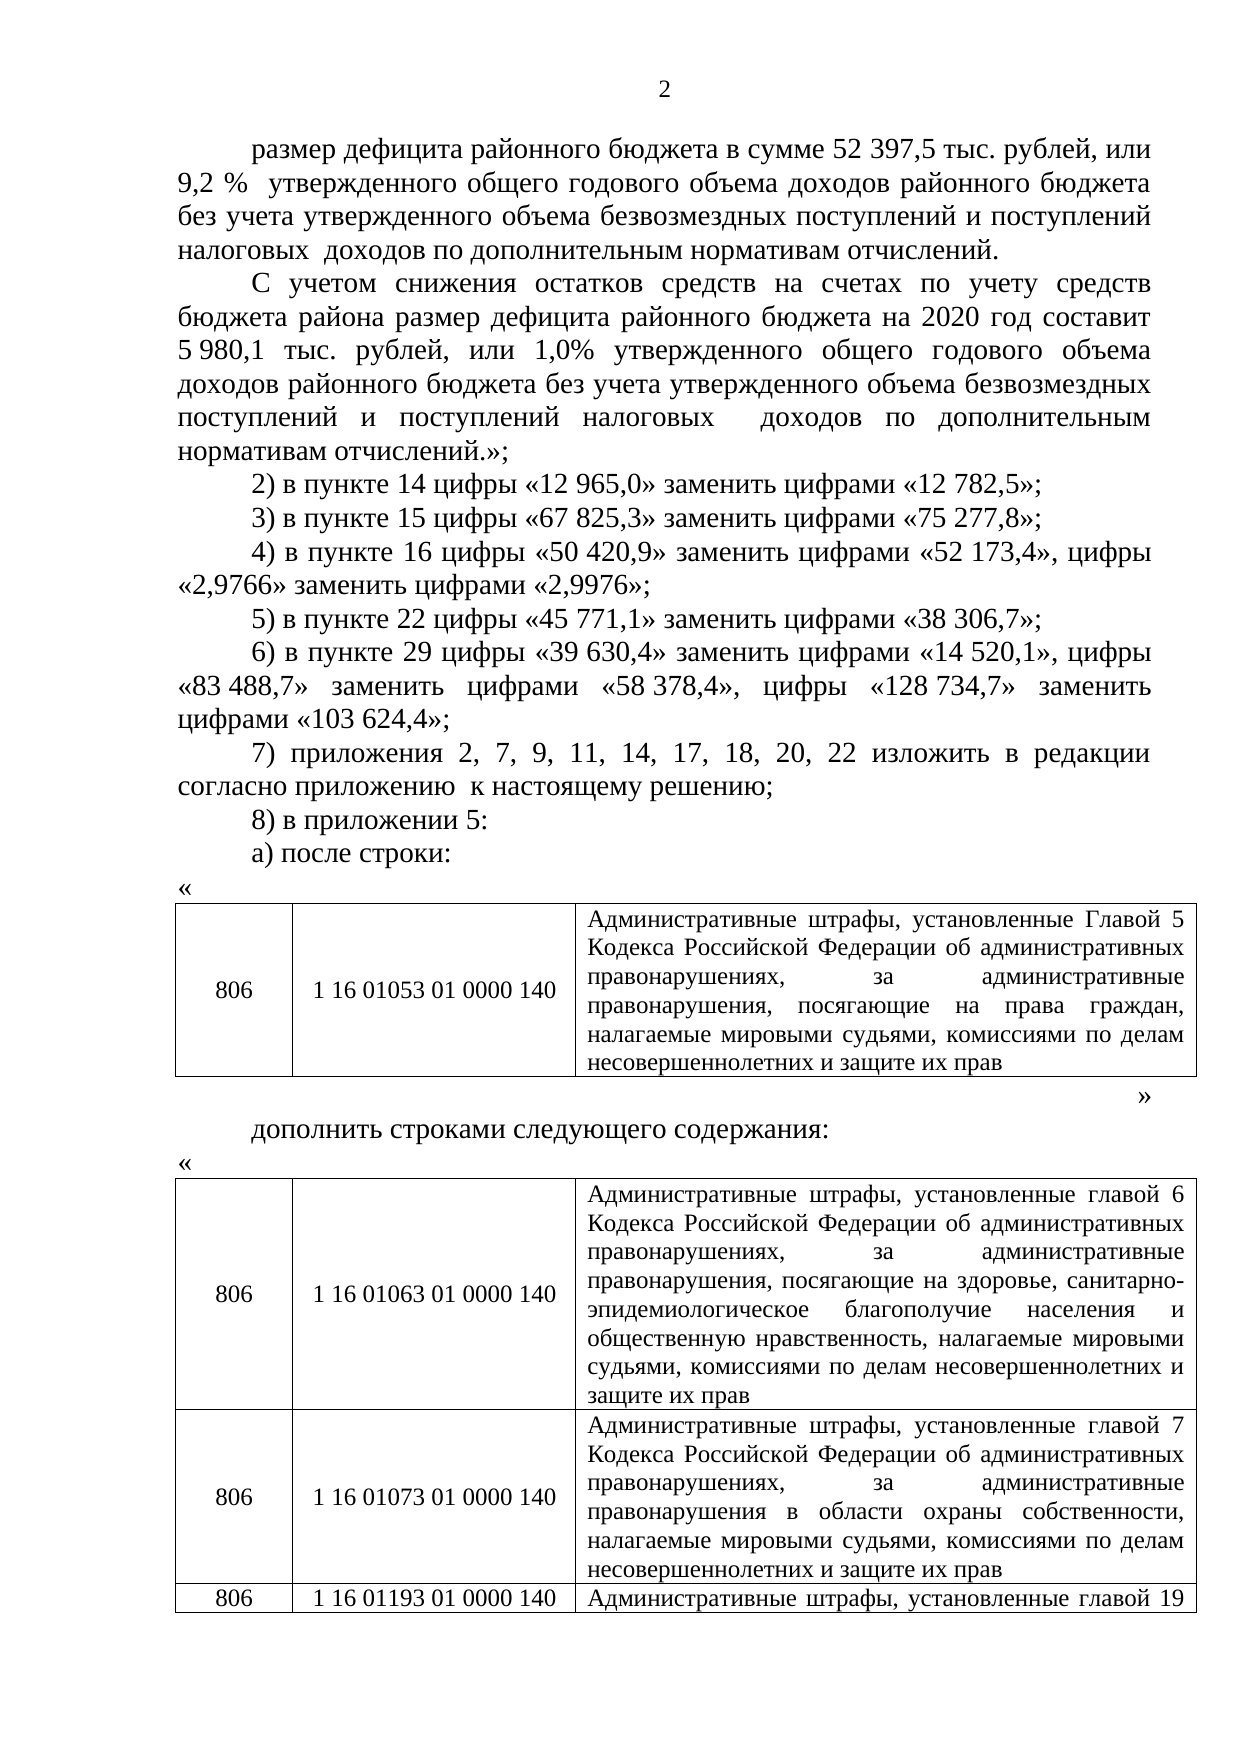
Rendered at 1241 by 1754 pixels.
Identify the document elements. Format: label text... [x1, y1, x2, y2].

text « [177, 869, 1152, 903]
table_header Административные штрафы, установленные главой 6 Кодекса Российской Федерации об административных правонарушениях, за административные правонарушения, посягающие на здоровье, санитарно-эпидемиологическое благополучие населения и общественную нравственность, налагаемые мировыми судьями, комиссиями по делам несовершеннолетних и защите их прав [576, 1179, 1196, 1409]
text 5) в пункте 22 цифры «45 771,1» заменить цифрами «38 306,7»; [177, 601, 1152, 634]
text размер дефицита районного бюджета в сумме 52 397,5 тыс. рублей, или 9,2 % утвержденного общего годового объема доходов районного бюджета без учета утвержденного объема безвозмездных поступлений и поступлений налоговых доходов по дополнительным нормативам отчислений. [177, 131, 1152, 265]
table_header 806 [176, 1179, 292, 1409]
table_cell 806 [176, 1584, 292, 1612]
text 6) в пункте 29 цифры «39 630,4» заменить цифрами «14 520,1», цифры «83 488,7» заменить цифрами «58 378,4», цифры «128 734,7» заменить цифрами «103 624,4»; [177, 634, 1152, 735]
text дополнить строками следующего содержания: [177, 1111, 1152, 1144]
table_cell 1 16 01073 01 0000 140 [293, 1410, 575, 1582]
text 2) в пункте 14 цифры «12 965,0» заменить цифрами «12 782,5»; [177, 467, 1152, 500]
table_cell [293, 1584, 575, 1612]
text 7) приложения 2, 7, 9, 11, 14, 17, 18, 20, 22 изложить в редакции согласно приложению к настоящему решению; [177, 735, 1152, 802]
text С учетом снижения остатков средств на счетах по учету средств бюджета района размер дефицита районного бюджета на 2020 год составит 5 980,1 тыс. рублей, или 1,0% утвержденного общего годового объема доходов районного бюджета без учета утвержденного объема безвозмездных поступлений и поступлений налоговых доходов по дополнительным нормативам отчислений.»; [177, 265, 1152, 467]
text « [177, 1144, 1152, 1178]
table_cell Административные штрафы, установленные главой 7 Кодекса Российской Федерации об административных правонарушениях, за административные правонарушения в области охраны собственности, налагаемые мировыми судьями, комиссиями по делам несовершеннолетних и защите их прав [576, 1410, 1196, 1582]
text 8) в приложении 5: [177, 802, 1152, 836]
table_cell 806 [176, 1410, 292, 1582]
text а) после строки: [177, 836, 1152, 869]
text » [177, 1077, 1152, 1111]
text 3) в пункте 15 цифры «67 825,3» заменить цифрами «75 277,8»; [177, 500, 1152, 534]
table_header Административные штрафы, установленные Главой 5 Кодекса Российской Федерации об административных правонарушениях, за административные правонарушения, посягающие на права граждан, налагаемые мировыми судьями, комиссиями по делам несовершеннолетних и защите их прав [576, 904, 1196, 1076]
text 4) в пункте 16 цифры «50 420,9» заменить цифрами «52 173,4», цифры «2,9766» заменить цифрами «2,9976»; [177, 534, 1152, 601]
table_header 1 16 01053 01 0000 140 [293, 904, 575, 1076]
table_header 806 [176, 904, 292, 1076]
table_header 1 16 01063 01 0000 140 [293, 1179, 575, 1409]
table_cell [576, 1584, 1196, 1612]
